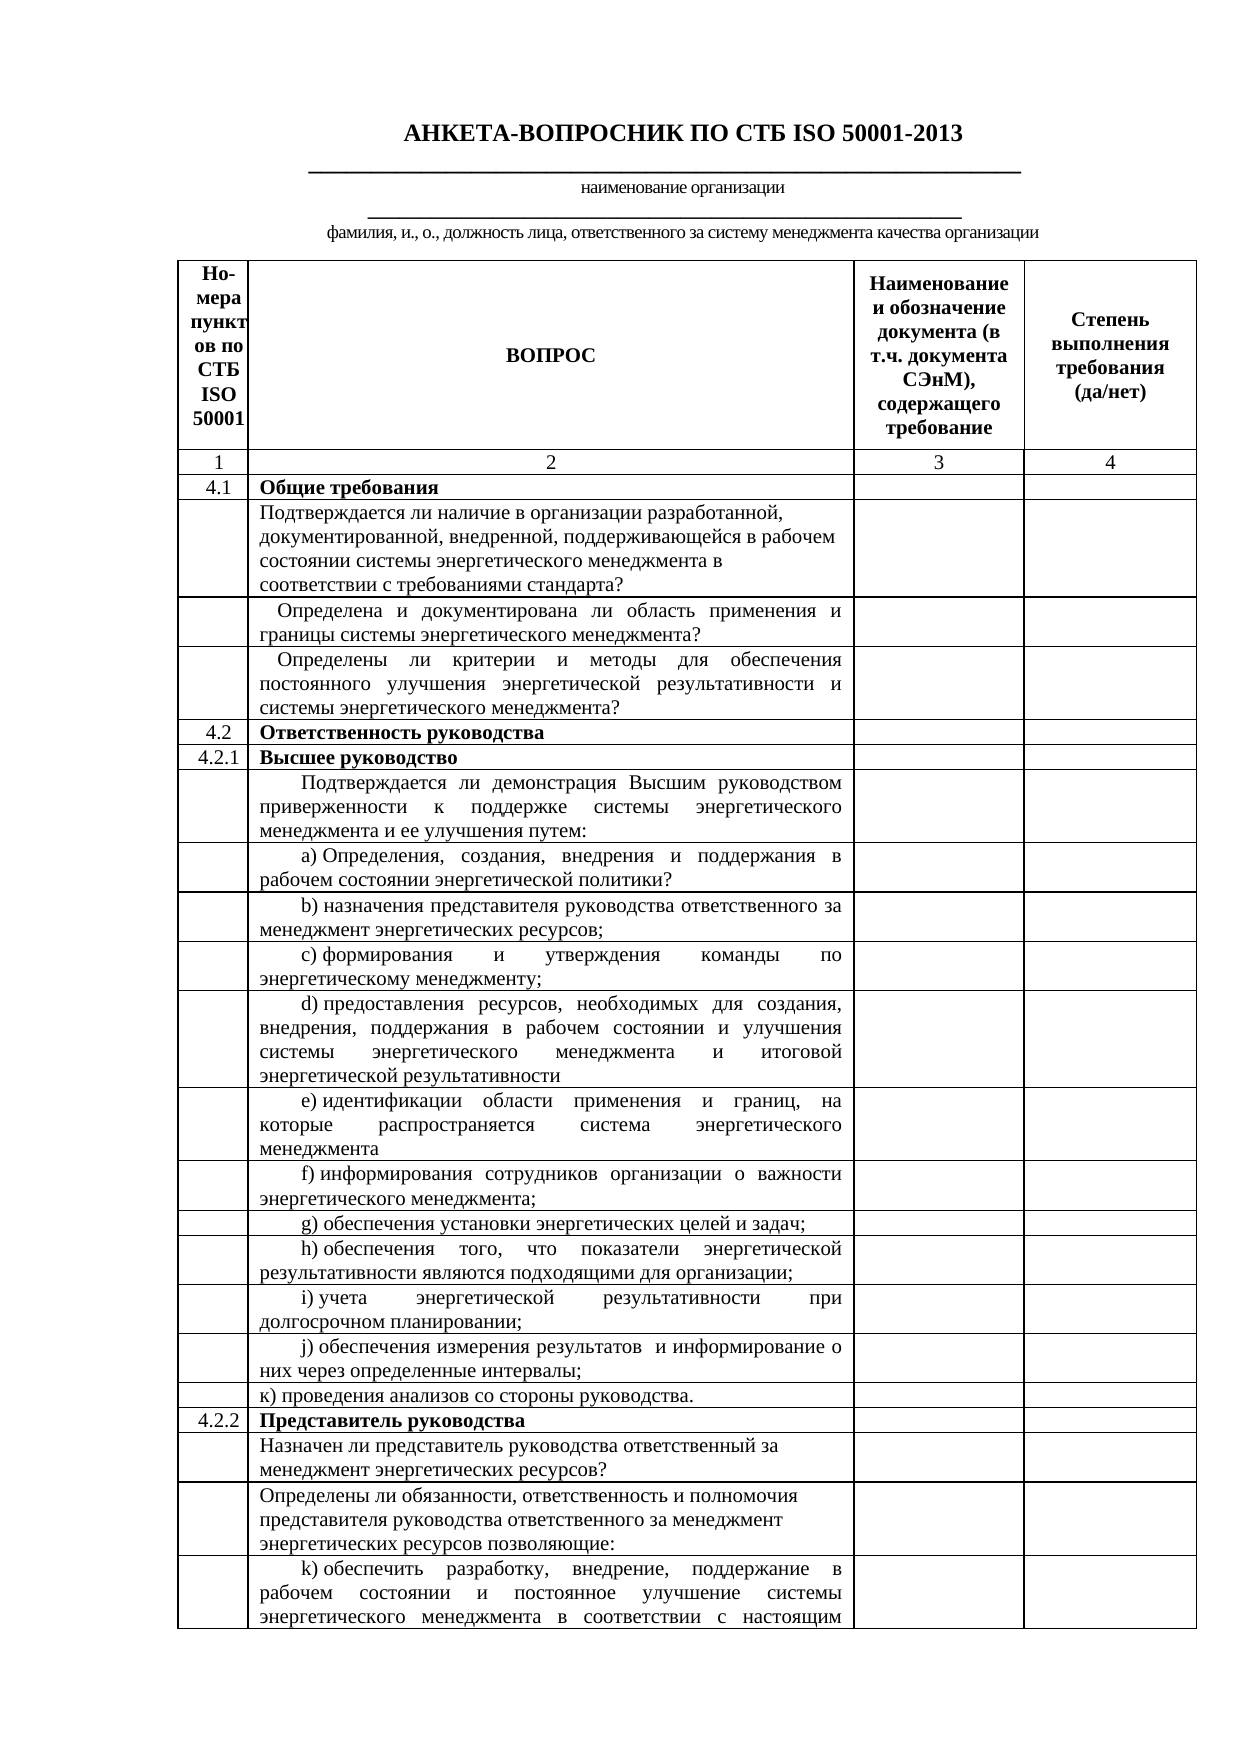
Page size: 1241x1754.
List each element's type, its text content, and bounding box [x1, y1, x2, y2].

table_cell [179, 647, 247, 719]
table_cell [179, 598, 247, 646]
table_cell [1025, 475, 1196, 499]
table_cell [1025, 991, 1196, 1087]
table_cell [249, 1556, 853, 1628]
text _________________________________________________________ [177, 197, 1152, 221]
table_cell [1025, 1383, 1196, 1407]
table_cell 4.2.1 [179, 745, 247, 769]
table_cell [179, 1236, 247, 1284]
table_cell [179, 1334, 247, 1382]
table_cell [179, 1285, 247, 1333]
table_cell [855, 843, 1023, 891]
table_cell [855, 1556, 1023, 1628]
table_cell [1025, 1408, 1196, 1432]
table_cell [855, 1483, 1023, 1555]
table_cell [179, 1483, 247, 1555]
table_cell [179, 1161, 247, 1209]
table_cell [855, 1408, 1023, 1432]
table_cell [855, 1433, 1023, 1481]
table_cell Определения, создания, внедрения и поддержания в рабочем состоянии энергетической политики? [249, 843, 853, 891]
table_cell Подтверждается ли наличие в организации разработанной, документированной, внедренной, поддерживающейся в рабочем состоянии системы энергетического менеджмента в соответствии с требованиями стандарта? [249, 500, 853, 596]
text _________________________________________________________ [177, 147, 1152, 176]
table_cell [1025, 720, 1196, 744]
table_cell [179, 500, 247, 596]
table_cell [1025, 1483, 1196, 1555]
table_cell 4.2.2 [179, 1408, 247, 1432]
table_cell обеспечения измерения результатов и информирование о них через определенные интервалы; [249, 1334, 853, 1382]
table_cell [1025, 843, 1196, 891]
table_cell [1025, 1334, 1196, 1382]
table_cell [179, 1383, 247, 1407]
table_cell формирования и утверждения команды по энергетическому менеджменту; [249, 942, 853, 990]
table_cell Определена и документирована ли область применения и границы системы энергетического менеджмента? [249, 598, 853, 646]
table_cell [855, 1285, 1023, 1333]
text АНКЕТА-ВОПРОСНИК ПО СТБ ISO 50001-2013 [215, 118, 1152, 147]
table_cell предоставления ресурсов, необходимых для создания, внедрения, поддержания в рабочем состоянии и улучшения системы энергетического менеджмента и итоговой энергетической результативности [249, 991, 853, 1087]
table_cell [1025, 1285, 1196, 1333]
table_cell [1025, 1556, 1196, 1628]
table_cell [855, 1236, 1023, 1284]
table_cell 4.1 [179, 475, 247, 499]
table_header Вопрос [249, 261, 853, 449]
table_cell 2 [249, 450, 853, 474]
table_cell [179, 893, 247, 941]
table_cell Представитель руководства [249, 1408, 853, 1432]
table_cell [855, 1383, 1023, 1407]
table_cell [855, 1334, 1023, 1382]
table_cell [1025, 1211, 1196, 1234]
table_cell [855, 893, 1023, 941]
table_cell обеспечения того, что показатели энергетической результативности являются подходящими для организации; [249, 1236, 853, 1284]
table_cell 3 [855, 450, 1023, 474]
table_cell [855, 475, 1023, 499]
table_cell к) проведения анализов со стороны руководства. [249, 1383, 853, 1407]
table_cell 4.2 [179, 720, 247, 744]
table_cell Общие требования [249, 475, 853, 499]
table_cell Высшее руководство [249, 745, 853, 769]
table_cell [1025, 598, 1196, 646]
table_cell [179, 1211, 247, 1234]
table_cell [855, 1211, 1023, 1234]
table_cell [855, 647, 1023, 719]
table_cell [855, 1161, 1023, 1209]
table_cell учета энергетической результативности при долгосрочном планировании; [249, 1285, 853, 1333]
table_cell [1025, 1161, 1196, 1209]
table_cell [855, 991, 1023, 1087]
table_cell [1025, 1236, 1196, 1284]
table_cell Определены ли обязанности, ответственность и полномочия представителя руководства ответственного за менеджмент энергетических ресурсов позволяющие: [249, 1483, 853, 1555]
table_cell идентификации области применения и границ, на которые распространяется система энергетического менеджмента [249, 1088, 853, 1160]
table_cell [179, 770, 247, 842]
table_cell [1025, 893, 1196, 941]
table_header Степень выполнения требования (да/нет) [1025, 261, 1196, 449]
table_cell [1025, 745, 1196, 769]
table_cell [179, 942, 247, 990]
table_cell [855, 770, 1023, 842]
table_cell обеспечения установки энергетических целей и задач; [249, 1211, 853, 1234]
table_cell [1025, 500, 1196, 596]
table_cell Назначен ли представитель руководства ответственный за менеджмент энергетических ресурсов? [249, 1433, 853, 1481]
table_cell [855, 745, 1023, 769]
table_cell [179, 1088, 247, 1160]
table_cell [855, 942, 1023, 990]
table_cell [1025, 1088, 1196, 1160]
table_cell [855, 720, 1023, 744]
table_cell Определены ли критерии и методы для обеспечения постоянного улучшения энергетической результативности и системы энергетического менеджмента? [249, 647, 853, 719]
table_cell [179, 991, 247, 1087]
table_cell [855, 1088, 1023, 1160]
table_cell 1 [179, 450, 247, 474]
table_header Наименование и обозначение документа (в т.ч. документа СЭнМ), содержащего требование [855, 261, 1024, 449]
table_header Но-мера пунктов по СТБ ISO 50001 [179, 261, 247, 449]
table_cell [1025, 647, 1196, 719]
table_cell назначения представителя руководства ответственного за менеджмент энергетических ресурсов; [249, 893, 853, 941]
text фамилия, и., о., должность лица, ответственного за систему менеджмента качества организации [215, 221, 1152, 243]
table_cell [179, 1433, 247, 1481]
text наименование организации [215, 176, 1152, 197]
table_cell [1025, 770, 1196, 842]
table_cell [179, 1556, 247, 1628]
table_cell [179, 843, 247, 891]
table_cell 4 [1025, 450, 1196, 474]
table_cell [855, 500, 1023, 596]
table_cell [1025, 942, 1196, 990]
table_cell [855, 598, 1023, 646]
table_cell Подтверждается ли демонстрация Высшим руководством приверженности к поддержке системы энергетического менеджмента и ее улучшения путем: [249, 770, 853, 842]
table_cell Ответственность руководства [249, 720, 853, 744]
table_cell [1025, 1433, 1196, 1481]
table_cell информирования сотрудников организации о важности энергетического менеджмента; [249, 1161, 853, 1209]
